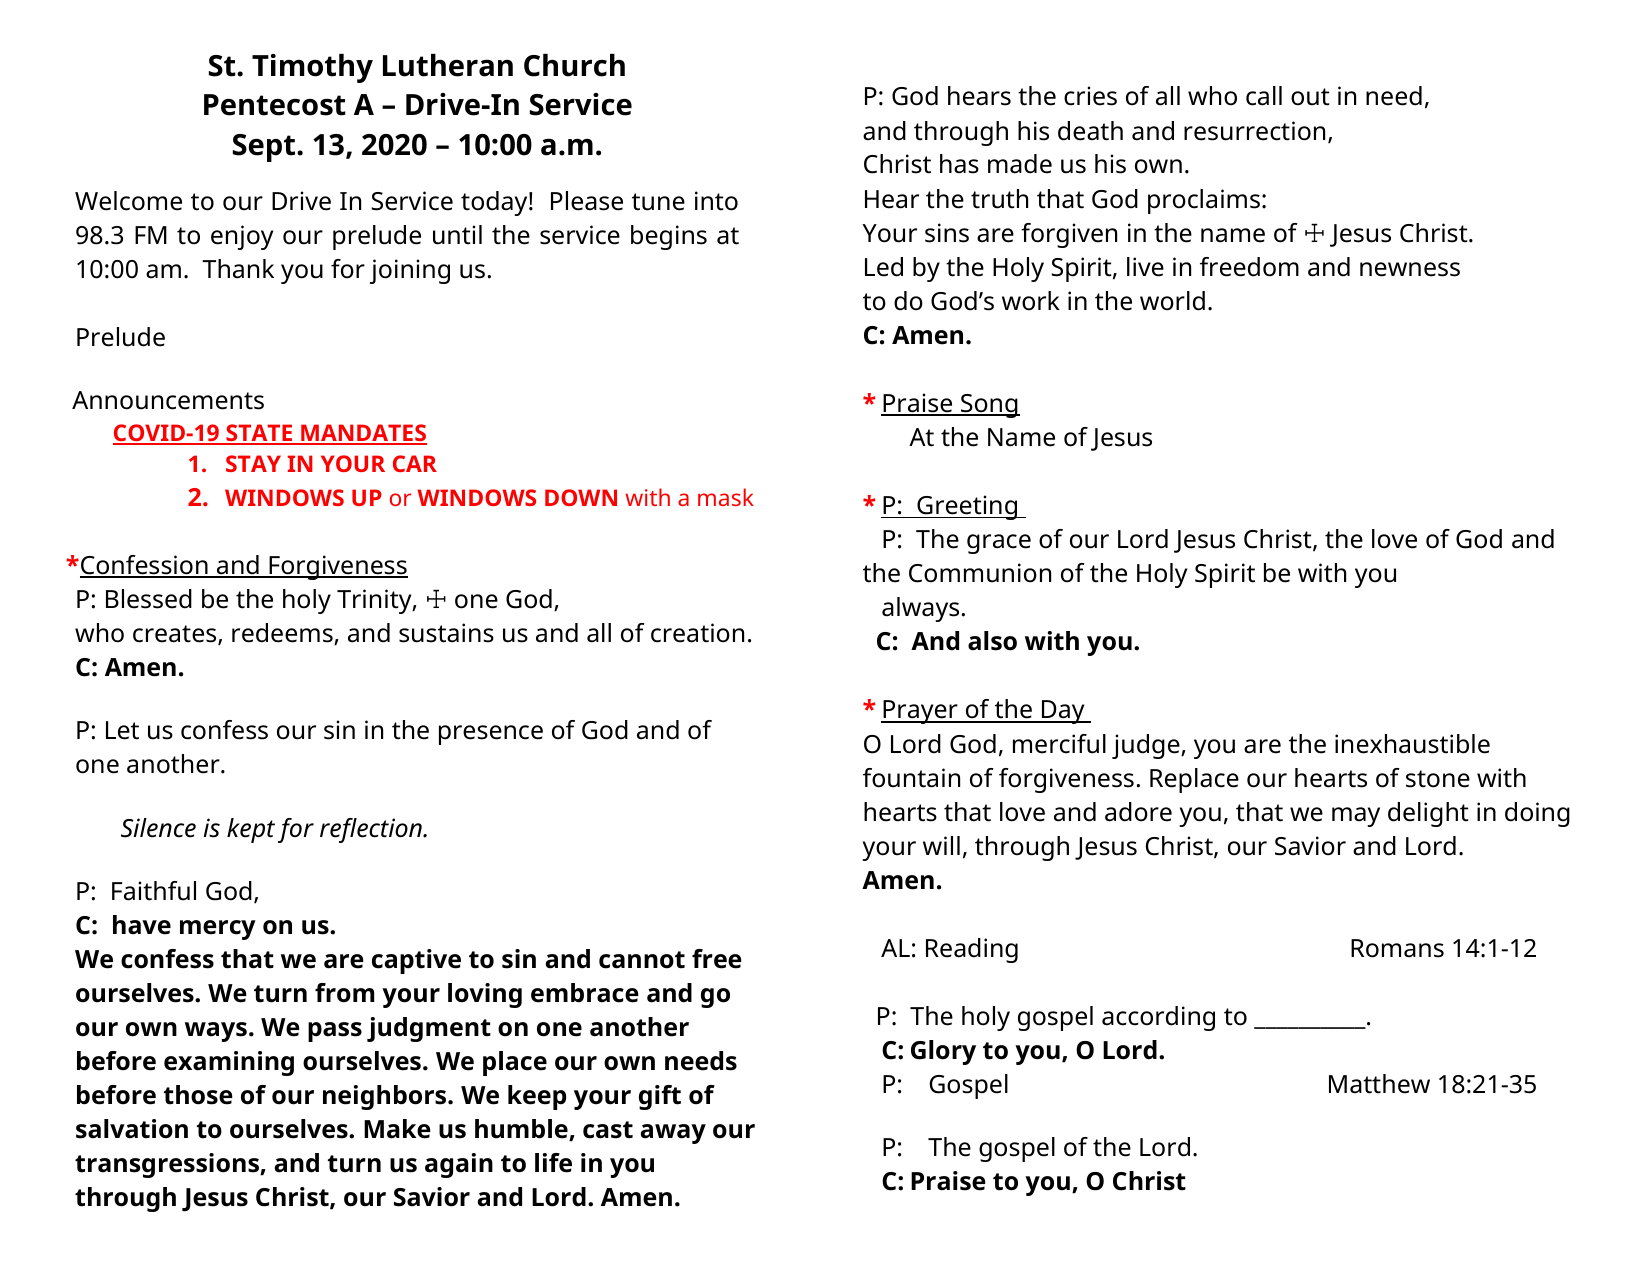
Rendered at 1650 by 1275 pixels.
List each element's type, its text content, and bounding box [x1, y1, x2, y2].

text Led by the Holy Spirit, live in freedom and newness [862, 249, 1575, 283]
text C: Amen. [862, 317, 1575, 352]
text *Confession and Forgiveness [66, 548, 741, 582]
text COVID-19 STATE MANDATES [112, 417, 759, 448]
list STAY IN YOUR CAR [187, 448, 759, 479]
text C: Glory to you, O Lord. [862, 1033, 1556, 1067]
text to do God’s work in the world. [862, 283, 1575, 317]
text P: Blessed be the holy Trinity, ☩ one God, [75, 582, 759, 616]
text Your sins are forgiven in the name of ☩ Jesus Christ. [862, 215, 1575, 249]
text Sept. 13, 2020 – 10:00 a.m. [75, 124, 759, 164]
text * P: Greeting [862, 488, 1556, 522]
text through Jesus Christ, our Savior and Lord. Amen. [75, 1180, 759, 1214]
text Prelude [75, 320, 741, 354]
text P: The grace of our Lord Jesus Christ, the love of God and the Communion of the Holy Spirit be with you [862, 522, 1594, 590]
text and through his death and resurrection, [862, 113, 1575, 147]
text O Lord God, merciful judge, you are the inexhaustible fountain of forgiveness. Replace our hearts of stone with hearts that love and adore you, that we may delight in doing your will, through Jesus Christ, our Savior and Lord. [862, 726, 1575, 862]
text Hear the truth that God proclaims: [862, 181, 1575, 215]
text At the Name of Jesus [862, 420, 1556, 454]
text C: And also with you. [862, 624, 1556, 658]
text * Prayer of the Day [862, 692, 1556, 726]
text C: Amen. [75, 650, 759, 684]
text Silence is kept for reflection. [75, 810, 759, 844]
text AL: Reading Romans 14:1-12 [862, 931, 1556, 965]
text Announcements [66, 383, 741, 417]
text P: Let us confess our sin in the presence of God and of one another. [75, 713, 759, 781]
text P: Faithful God, [75, 873, 759, 908]
list WINDOWS UP or WINDOWS DOWN with a mask [187, 479, 759, 513]
title St. Timothy Lutheran Church [75, 45, 759, 85]
text Amen. [862, 862, 1575, 897]
text * Praise Song [862, 386, 1556, 420]
text Christ has made us his own. [862, 147, 1575, 181]
text P: God hears the cries of all who call out in need, [862, 79, 1575, 113]
text who creates, redeems, and sustains us and all of creation. [75, 616, 759, 650]
text We confess that we are captive to sin and cannot free ourselves. We turn from your loving embrace and go our own ways. We pass judgment on one another before examining ourselves. We place our own needs before those of our neighbors. We keep your gift of salvation to ourselves. Make us humble, cast away our transgressions, and turn us again to life in you [75, 942, 759, 1180]
text always. [862, 590, 1594, 624]
text C: have mercy on us. [75, 908, 759, 942]
text P: The holy gospel according to __________. [862, 999, 1575, 1033]
text P: Gospel Matthew 18:21-35 [862, 1067, 1556, 1101]
subtitle Pentecost A – Drive-In Service [75, 85, 759, 124]
text C: Praise to you, O Christ [862, 1164, 1556, 1198]
text P: The gospel of the Lord. [862, 1130, 1556, 1164]
text Welcome to our Drive In Service today! Please tune into 98.3 FM to enjoy our prelude until the service begins at 10:00 am. Thank you for joining us. [75, 184, 741, 286]
